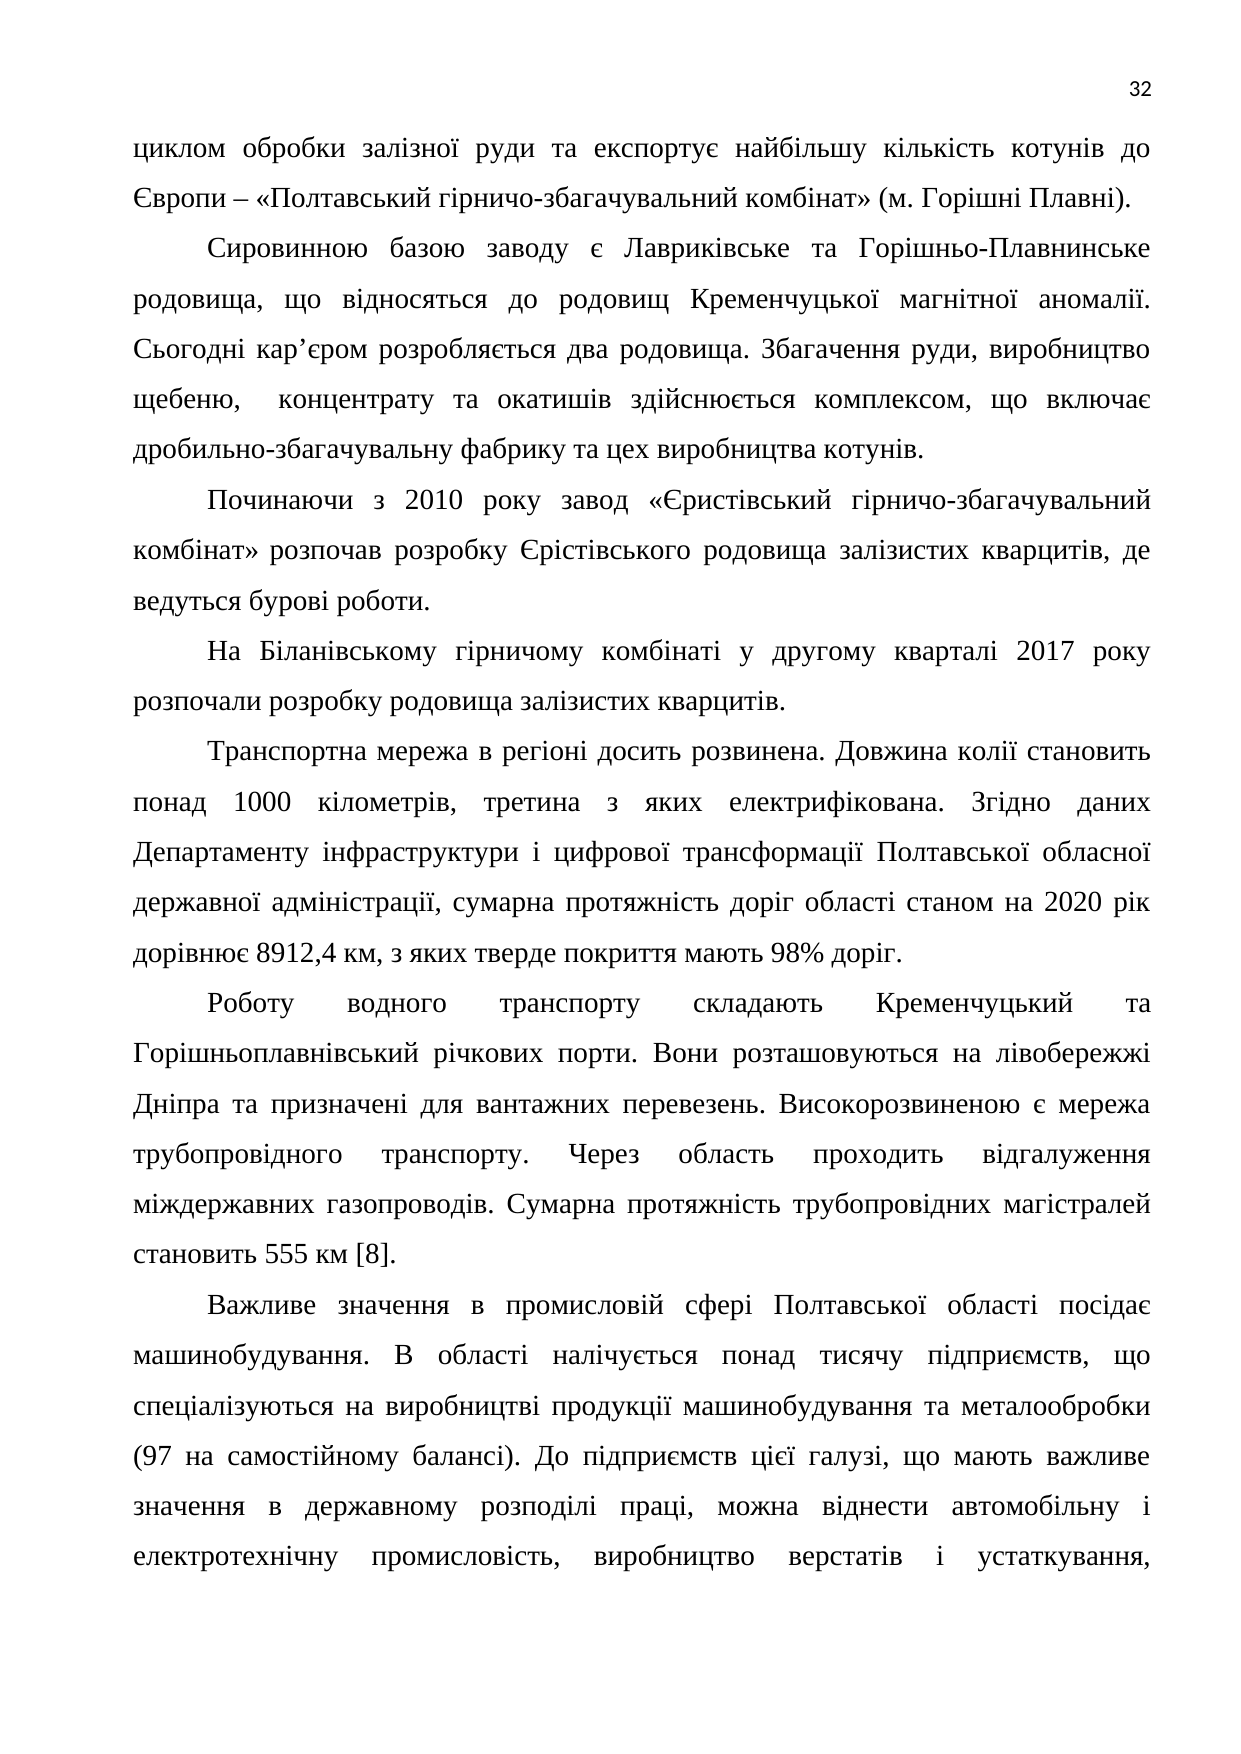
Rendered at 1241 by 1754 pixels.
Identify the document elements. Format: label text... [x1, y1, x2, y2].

text Транспортна мережа в регіоні досить розвинена. Довжина колії становить понад 1000 кілометрів, третина з яких електрифікована. Згідно даних Департаменту інфраструктури і цифрової трансформації Полтавської обласної державної адміністрації, сумарна протяжність доріг області станом на 2020 рік дорівнює 8912,4 км, з яких тверде покриття мають 98% доріг. [133, 733, 1152, 968]
text Роботу водного транспорту складають Кременчуцький та Горішньоплавнівський річкових порти. Вони розташовуються на лівобережжі Дніпра та призначені для вантажних перевезень. Високорозвиненою є мережа трубопровідного транспорту. Через область проходить відгалуження міждержавних газопроводів. Сумарна протяжність трубопровідних магістралей становить 555 км [8]. [133, 985, 1152, 1270]
text Сировинною базою заводу є Лавриківське та Горішньо-Плавнинське родовища, що відносяться до родовищ Кременчуцької магнітної аномалії. Сьогодні кар’єром розробляється два родовища. Збагачення руди, виробництво щебеню, концентрату та окатишів здійснюється комплексом, що включає дробильно-збагачувальну фабрику та цех виробництва котунів. [133, 230, 1152, 465]
text Починаючи з 2010 року завод «Єристівський гірничо-збагачувальний комбінат» розпочав розробку Єрістівського родовища залізистих кварцитів, де ведуться бурові роботи. [133, 482, 1152, 616]
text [133, 1287, 1152, 1572]
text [133, 130, 1152, 214]
text На Біланівському гірничому комбінаті у другому кварталі 2017 року розпочали розробку родовища залізистих кварцитів. [133, 633, 1152, 717]
